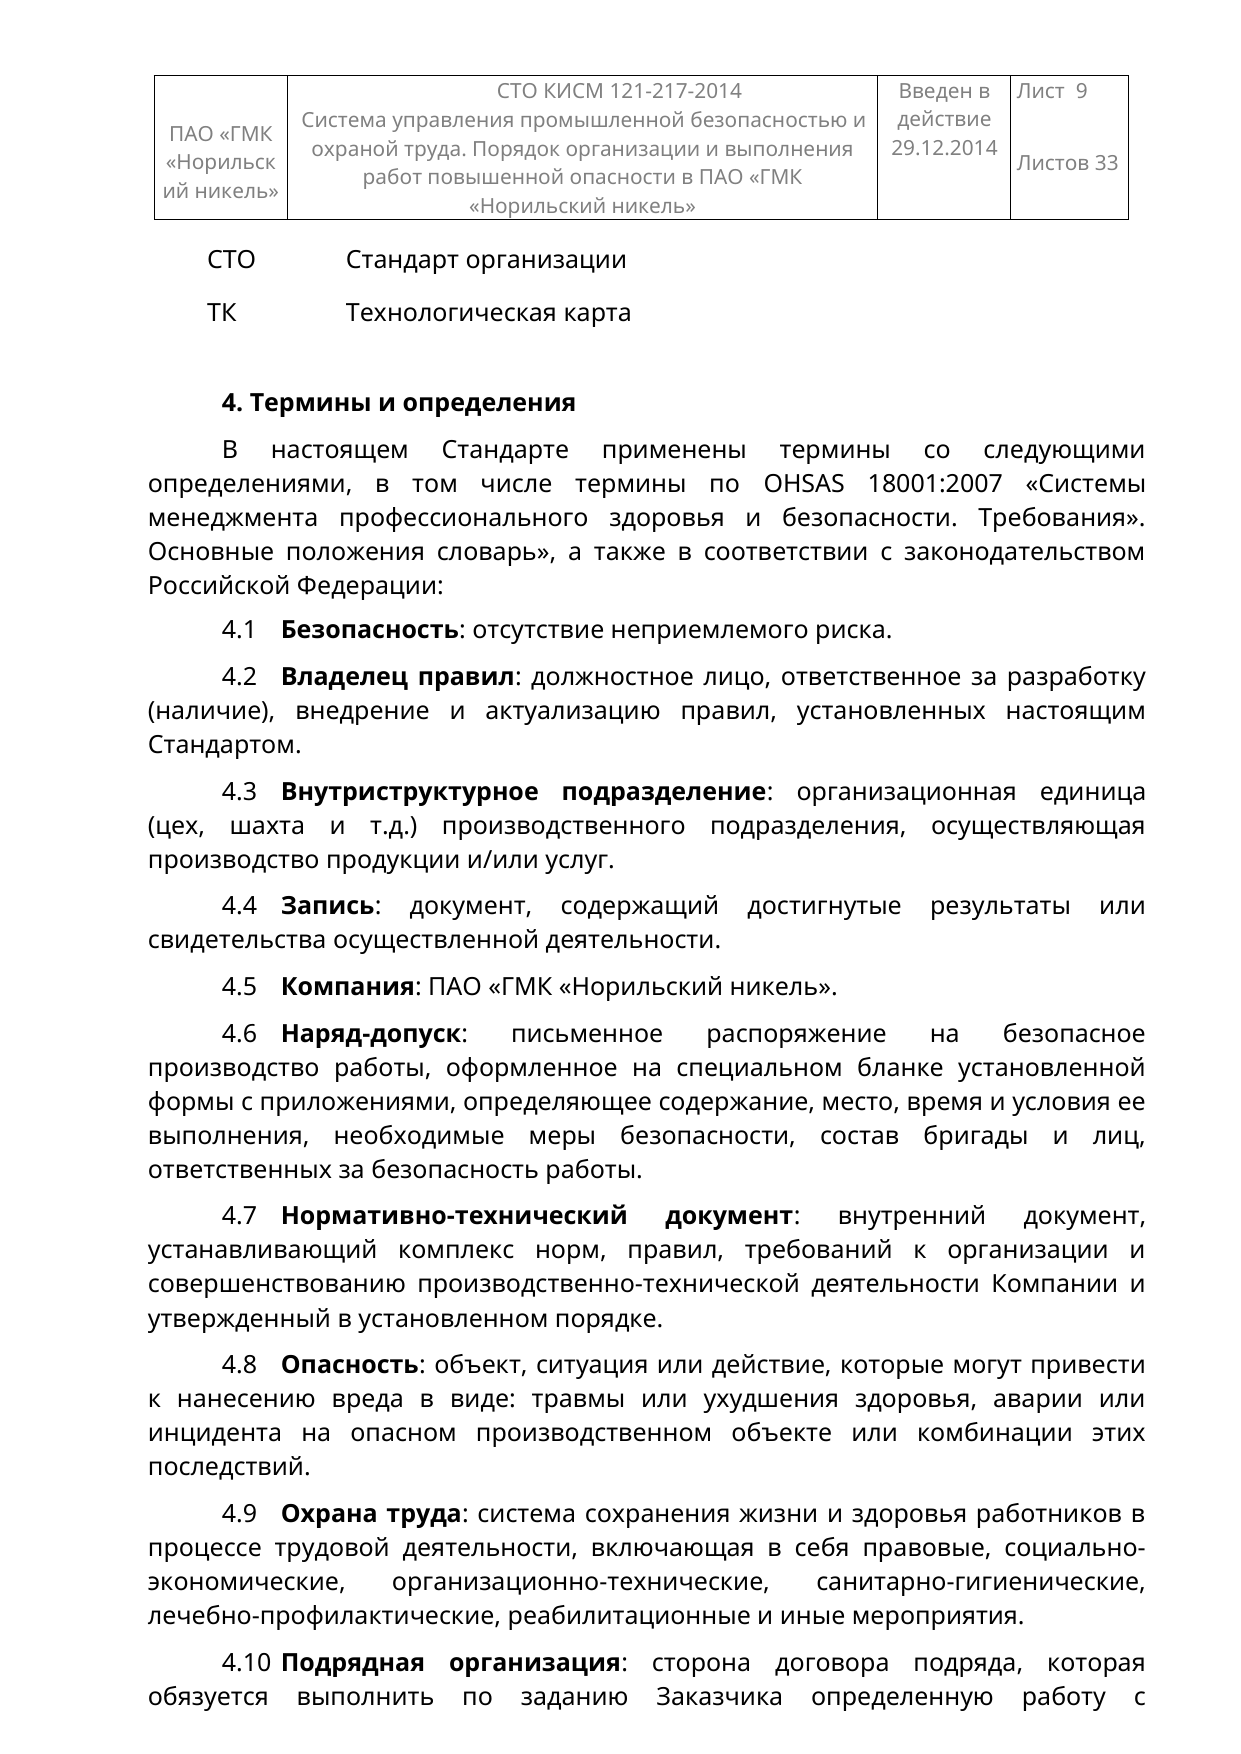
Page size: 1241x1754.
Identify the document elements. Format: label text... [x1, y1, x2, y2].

table_cell Технологическая карта [340, 295, 1137, 347]
list Опасность: объект, ситуация или действие, которые могут привести к нанесению вреда в виде: травмы или ухудшения здоровья, аварии или инцидента на опасном производственном объекте или комбинации этих последствий. [148, 1347, 1146, 1483]
text 4. Термины и определения [148, 385, 1146, 419]
list Безопасность: отсутствие неприемлемого риска. [148, 612, 1146, 646]
table_cell СТО [148, 242, 339, 294]
table_cell Стандарт организации [340, 242, 1137, 294]
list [148, 1644, 1146, 1712]
table_cell ТК [148, 295, 339, 347]
list Внутриструктурное подразделение: организационная единица (цех, шахта и т.д.) производственного подразделения, осуществляющая производство продукции и/или услуг. [148, 773, 1146, 876]
list Наряд-допуск: письменное распоряжение на безопасное производство работы, оформленное на специальном бланке установленной формы с приложениями, определяющее содержание, место, время и условия ее выполнения, необходимые меры безопасности, состав бригады и лиц, ответственных за безопасность работы. [148, 1015, 1146, 1186]
list Запись: документ, содержащий достигнутые результаты или свидетельства осуществленной деятельности. [148, 888, 1146, 956]
text В настоящем Стандарте применены термины со следующими определениями, в том числе термины по OHSAS 18001:2007 «Системы менеджмента профессионального здоровья и безопасности. Требования». Основные положения словарь», а также в соответствии с законодательством Российской Федерации: [148, 431, 1146, 602]
list Нормативно-технический документ: внутренний документ, устанавливающий комплекс норм, правил, требований к организации и совершенствованию производственно-технической деятельности Компании и утвержденный в установленном порядке. [148, 1198, 1146, 1334]
list Компания: ПАО «ГМК «Норильский никель». [148, 969, 1146, 1003]
list Владелец правил: должностное лицо, ответственное за разработку (наличие), внедрение и актуализацию правил, установленных настоящим Стандартом. [148, 659, 1146, 761]
list Охрана труда: система сохранения жизни и здоровья работников в процессе трудовой деятельности, включающая в себя правовые, социально-экономические, организационно-технические, санитарно-гигиенические, лечебно-профилактические, реабилитационные и иные мероприятия. [148, 1496, 1146, 1632]
